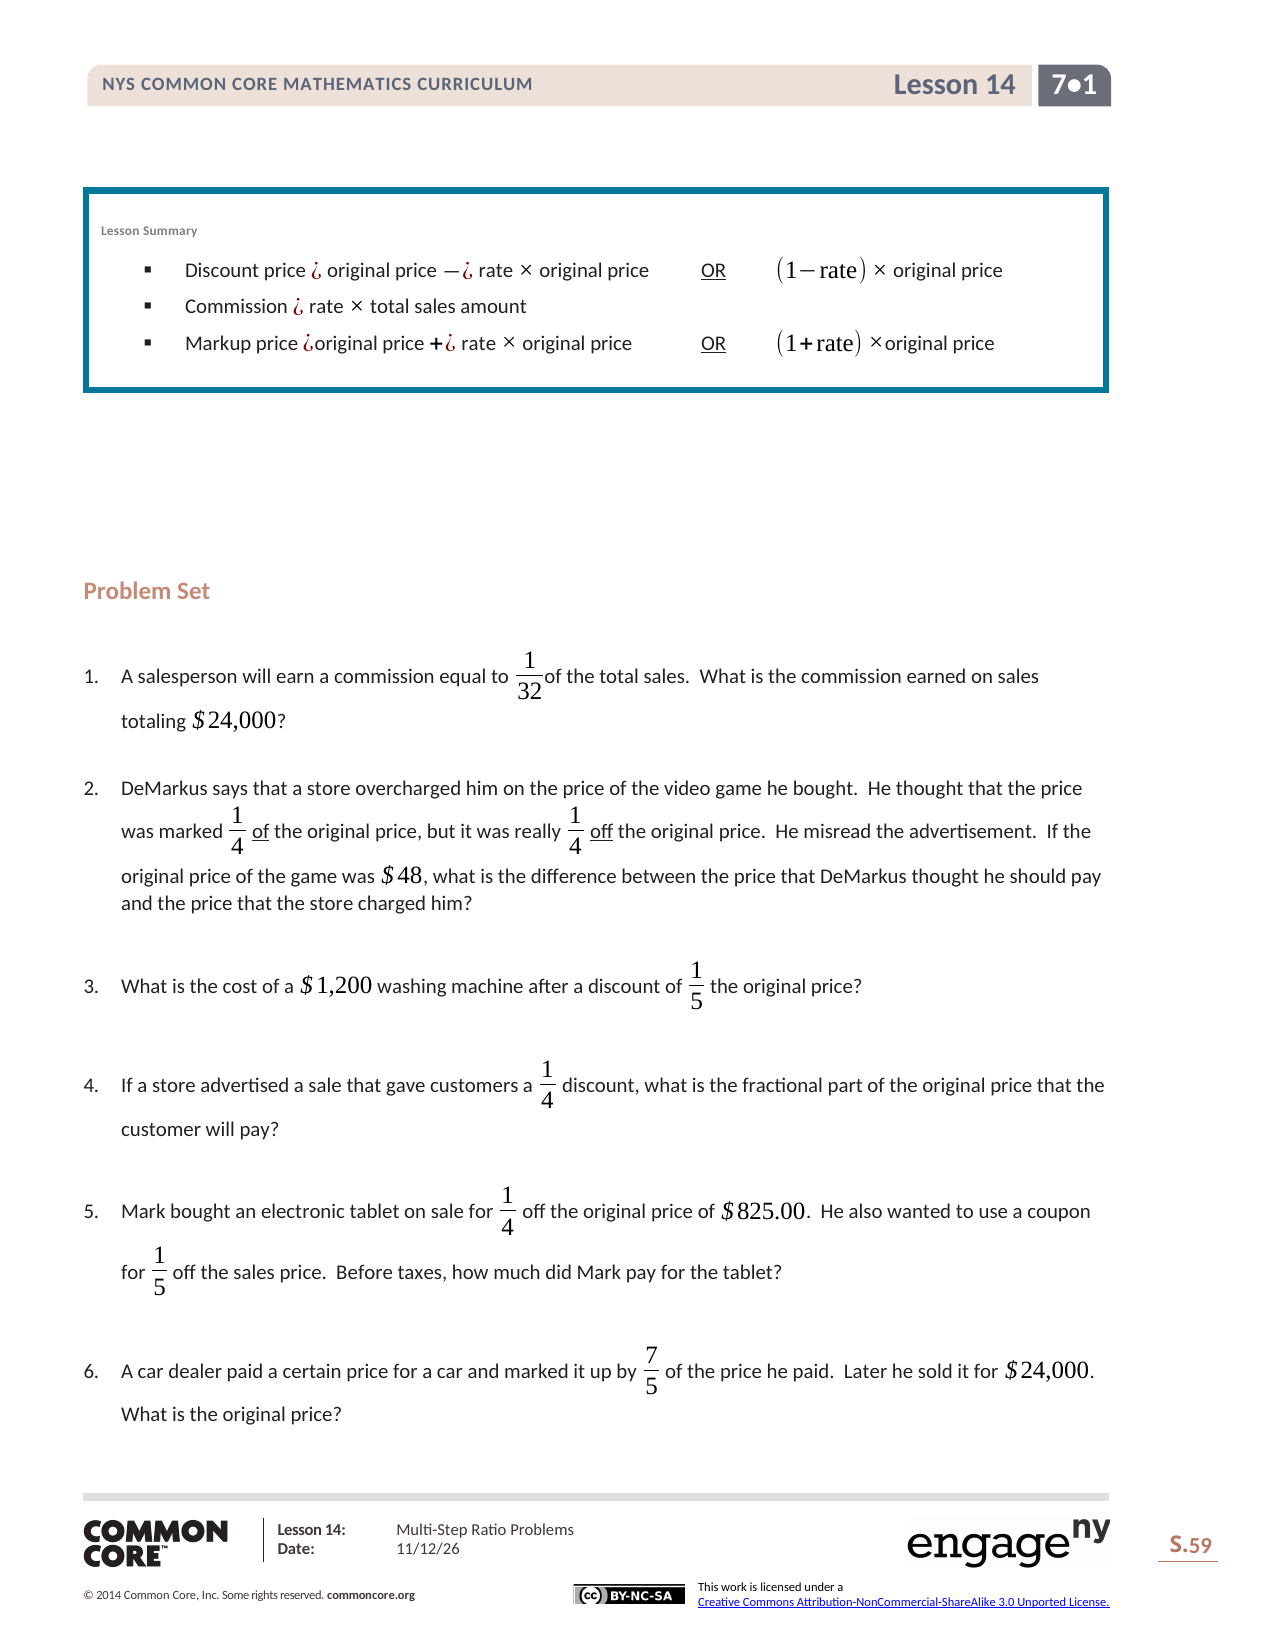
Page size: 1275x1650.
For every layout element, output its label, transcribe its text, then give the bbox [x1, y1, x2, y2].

text Problem Set [83, 576, 1108, 605]
picture [79, 1515, 232, 1572]
list A car dealer paid a certain price for a car and marked it up by of the price he paid. Later he sold it for . What is the original price? [83, 1341, 1108, 1427]
text What is the cost of a washing machine after a discount of the original price? [83, 956, 1108, 1015]
picture [572, 1584, 685, 1604]
list Mark bought an electronic tablet on sale for off the original price of . He also wanted to use a coupon for off the sales price. Before taxes, how much did Mark pay for the tablet? [83, 1182, 1108, 1301]
text If a store advertised a sale that gave customers a discount, what is the fractional part of the original price that the customer will pay? [83, 1056, 1108, 1141]
text DeMarkus says that a store overcharged him on the price of the video game he bought. He thought that the price was marked of the original price, but it was really off the original price. He misread the advertisement. If the original price of the game was , what is the difference between the price that DeMarkus thought he should pay and the price that the store charged him? [83, 775, 1108, 916]
text A salesperson will earn a commission equal to of the total sales. What is the commission earned on sales totaling ? [83, 647, 1108, 734]
picture [906, 1515, 1110, 1569]
